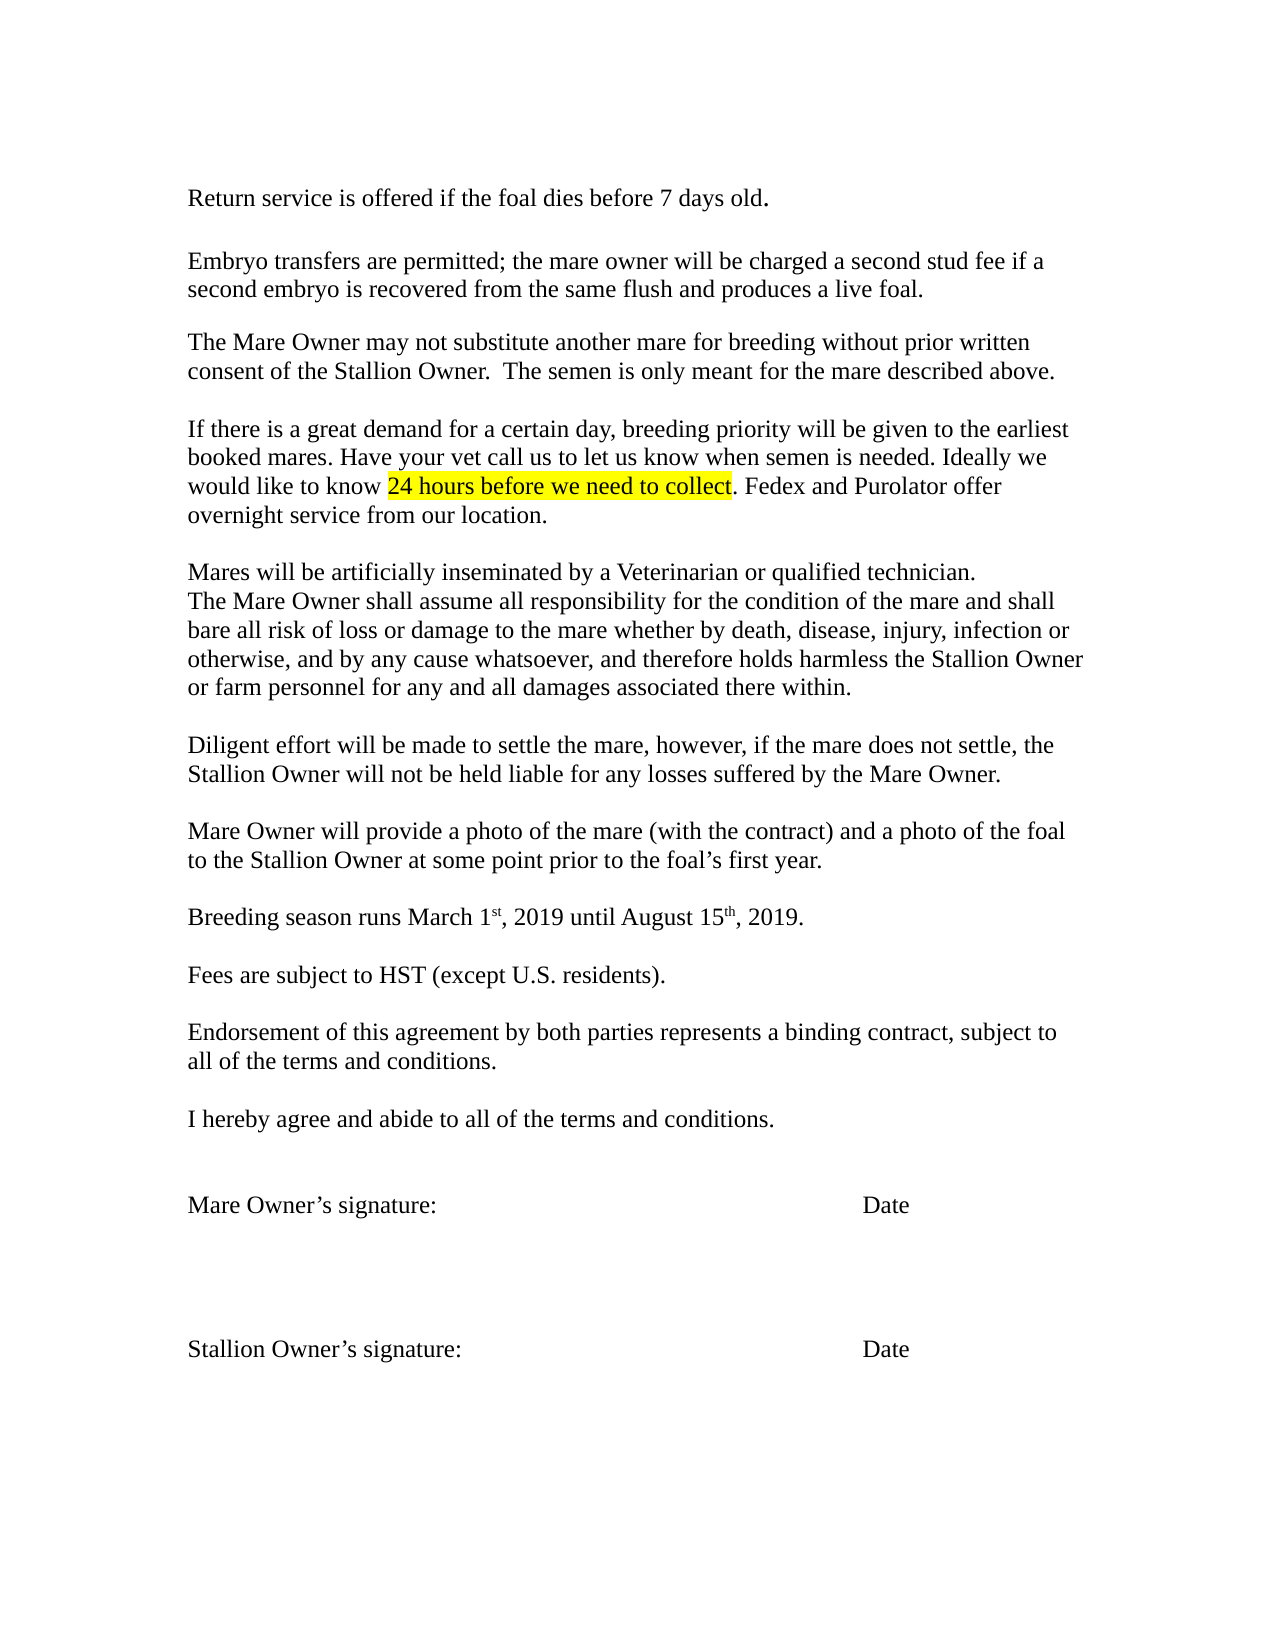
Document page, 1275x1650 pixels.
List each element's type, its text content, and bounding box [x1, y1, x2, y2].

text Fees are subject to HST (except U.S. residents). [187, 960, 1087, 989]
text The Mare Owner may not substitute another mare for breeding without prior written consent of the Stallion Owner. The semen is only meant for the mare described above. [187, 327, 1087, 385]
text I hereby agree and abide to all of the terms and conditions. [187, 1104, 1087, 1132]
text Mares will be artificially inseminated by a Veterinarian or qualified technician. [187, 557, 1087, 586]
text Embryo transfers are permitted; the mare owner will be charged a second stud fee if a second embryo is recovered from the same flush and produces a live foal. [187, 246, 1087, 303]
text Stallion Owner’s signature: Date [187, 1334, 1087, 1362]
text If there is a great demand for a certain day, breeding priority will be given to the earliest booked mares. Have your vet call us to let us know when semen is needed. Ideally we would like to know 24 hours before we need to collect. Fedex and Purolator offer overnight service from our location. [187, 414, 1087, 529]
text Return service is offered if the foal dies before 7 days old. [187, 179, 1087, 212]
text Breeding season runs March 1st, 2019 until August 15th, 2019. [187, 902, 1087, 931]
text Mare Owner will provide a photo of the mare (with the contract) and a photo of the foal to the Stallion Owner at some point prior to the foal’s first year. [187, 816, 1087, 874]
text Mare Owner’s signature: Date [187, 1190, 1087, 1219]
text Diligent effort will be made to settle the mare, however, if the mare does not settle, the Stallion Owner will not be held liable for any losses suffered by the Mare Owner. [187, 730, 1087, 787]
text Endorsement of this agreement by both parties represents a binding contract, subject to all of the terms and conditions. [187, 1017, 1087, 1075]
text The Mare Owner shall assume all responsibility for the condition of the mare and shall bare all risk of loss or damage to the mare whether by death, disease, injury, infection or otherwise, and by any cause whatsoever, and therefore holds harmless the Stallion Owner or farm personnel for any and all damages associated there within. [187, 586, 1087, 701]
